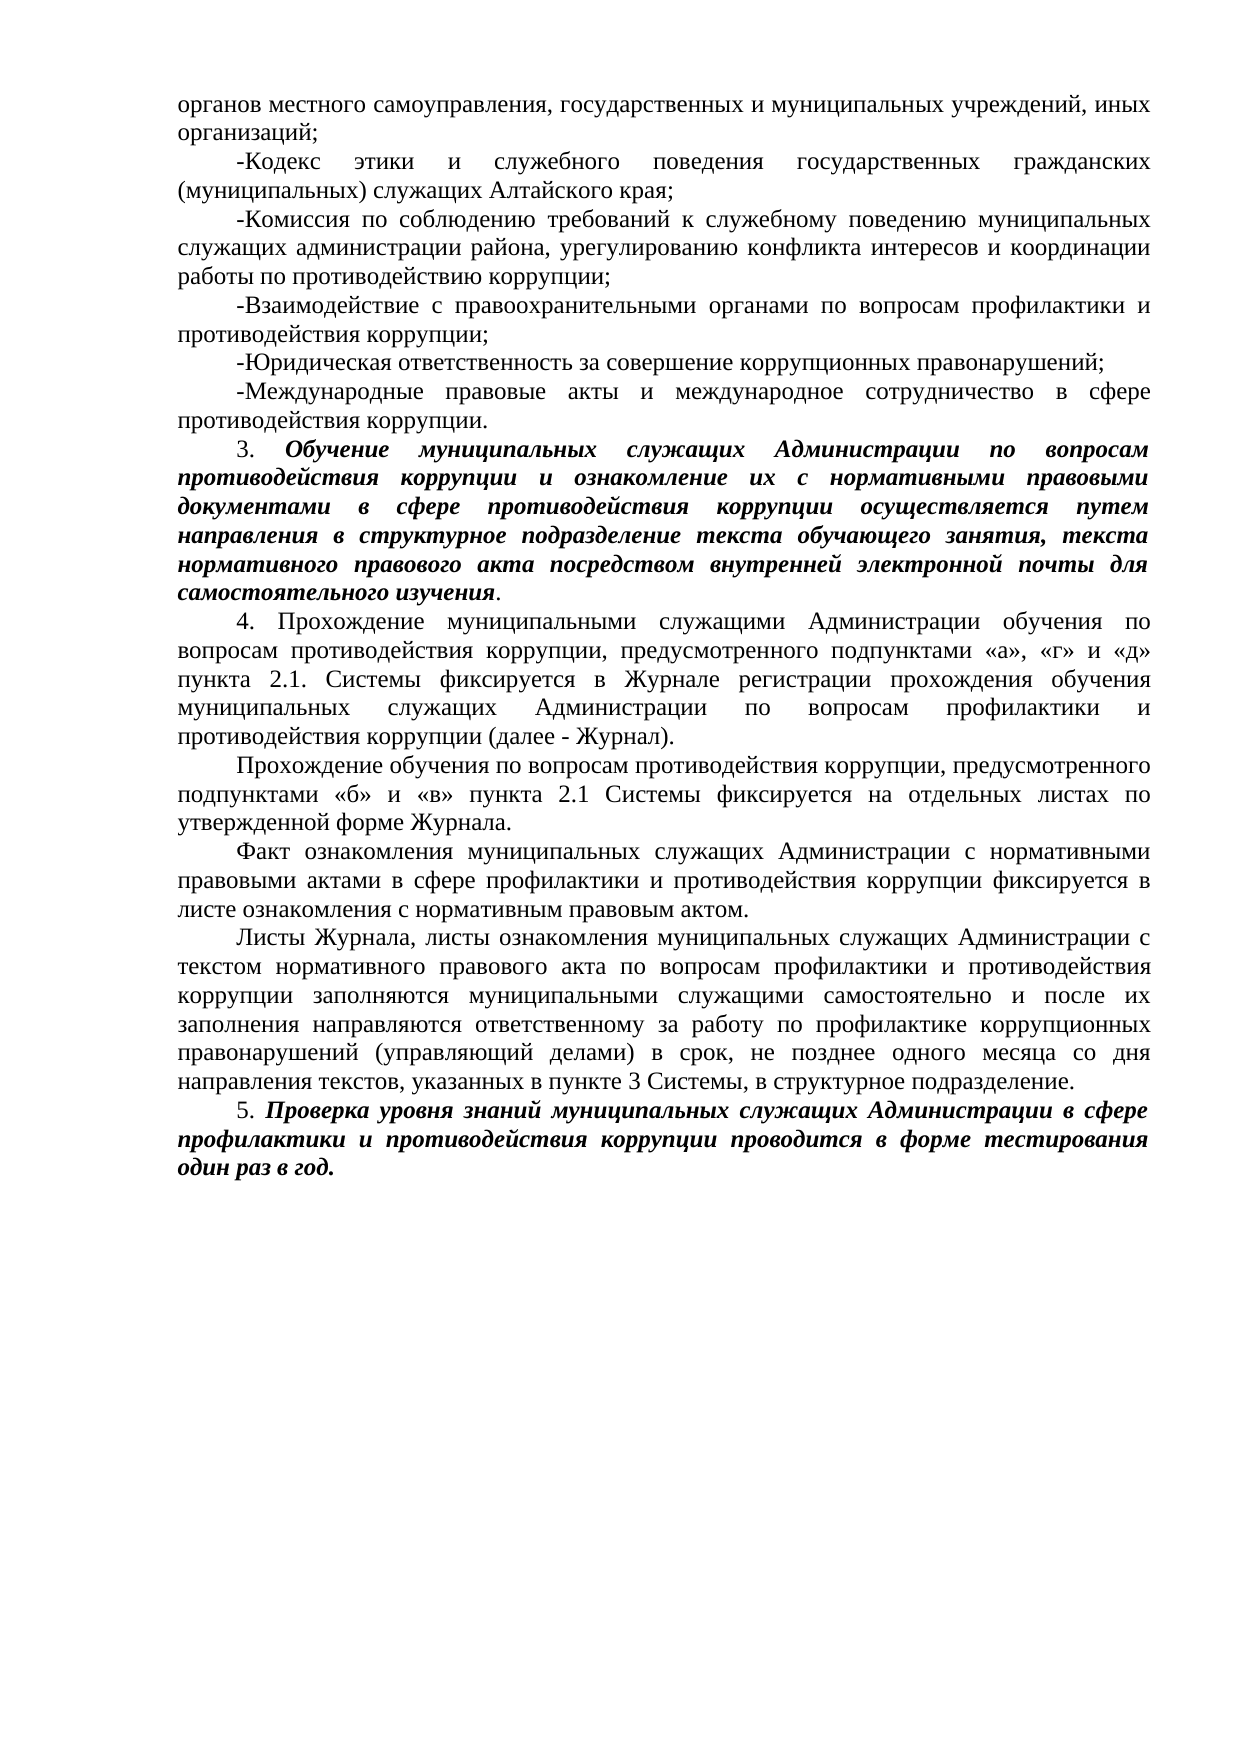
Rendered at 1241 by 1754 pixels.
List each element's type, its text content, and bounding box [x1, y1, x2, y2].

list 3. Обучение муниципальных служащих Администрации по вопросам противодействия коррупции и ознакомление их с нормативными правовыми документами в сфере противодействия коррупции осуществляется путем направления в структурное подразделение текста обучающего занятия, текста нормативного правового акта посредством внутренней электронной почты для самостоятельного изучения. [177, 434, 1152, 606]
list -Юридическая ответственность за совершение коррупционных правонарушений; [177, 347, 1152, 376]
list Прохождение обучения по вопросам противодействия коррупции, предусмотренного подпунктами «б» и «в» пункта 2.1 Системы фиксируется на отдельных листах по утвержденной форме Журнала. [177, 750, 1152, 836]
text 5. Проверка уровня знаний муниципальных служащих Администрации в сфере профилактики и противодействия коррупции проводится в форме тестирования один раз в год. [177, 1095, 1152, 1181]
list 4. Прохождение муниципальными служащими Администрации обучения по вопросам противодействия коррупции, предусмотренного подпунктами «а», «г» и «д» пункта 2.1. Системы фиксируется в Журнале регистрации прохождения обучения муниципальных служащих Администрации по вопросам профилактики и противодействия коррупции (далее - Журнал). [177, 606, 1152, 750]
list Листы Журнала, листы ознакомления муниципальных служащих Администрации с текстом нормативного правового акта по вопросам профилактики и противодействия коррупции заполняются муниципальными служащими самостоятельно и после их заполнения направляются ответственному за работу по профилактике коррупционных правонарушений (управляющий делами) в срок, не позднее одного месяца со дня направления текстов, указанных в пункте 3 Системы, в структурное подразделение. [177, 922, 1152, 1095]
list -Комиссия по соблюдению требований к служебному поведению муниципальных служащих администрации района, урегулированию конфликта интересов и координации работы по противодействию коррупции; [177, 204, 1152, 290]
list Факт ознакомления муниципальных служащих Администрации с нормативными правовыми актами в сфере профилактики и противодействия коррупции фиксируется в листе ознакомления с нормативным правовым актом. [177, 836, 1152, 922]
list -Международные правовые акты и международное сотрудничество в сфере противодействия коррупции. [177, 376, 1152, 434]
list -Кодекс этики и служебного поведения государственных гражданских (муниципальных) служащих Алтайского края; [177, 146, 1152, 204]
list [177, 89, 1152, 146]
list -Взаимодействие с правоохранительными органами по вопросам профилактики и противодействия коррупции; [177, 290, 1152, 347]
